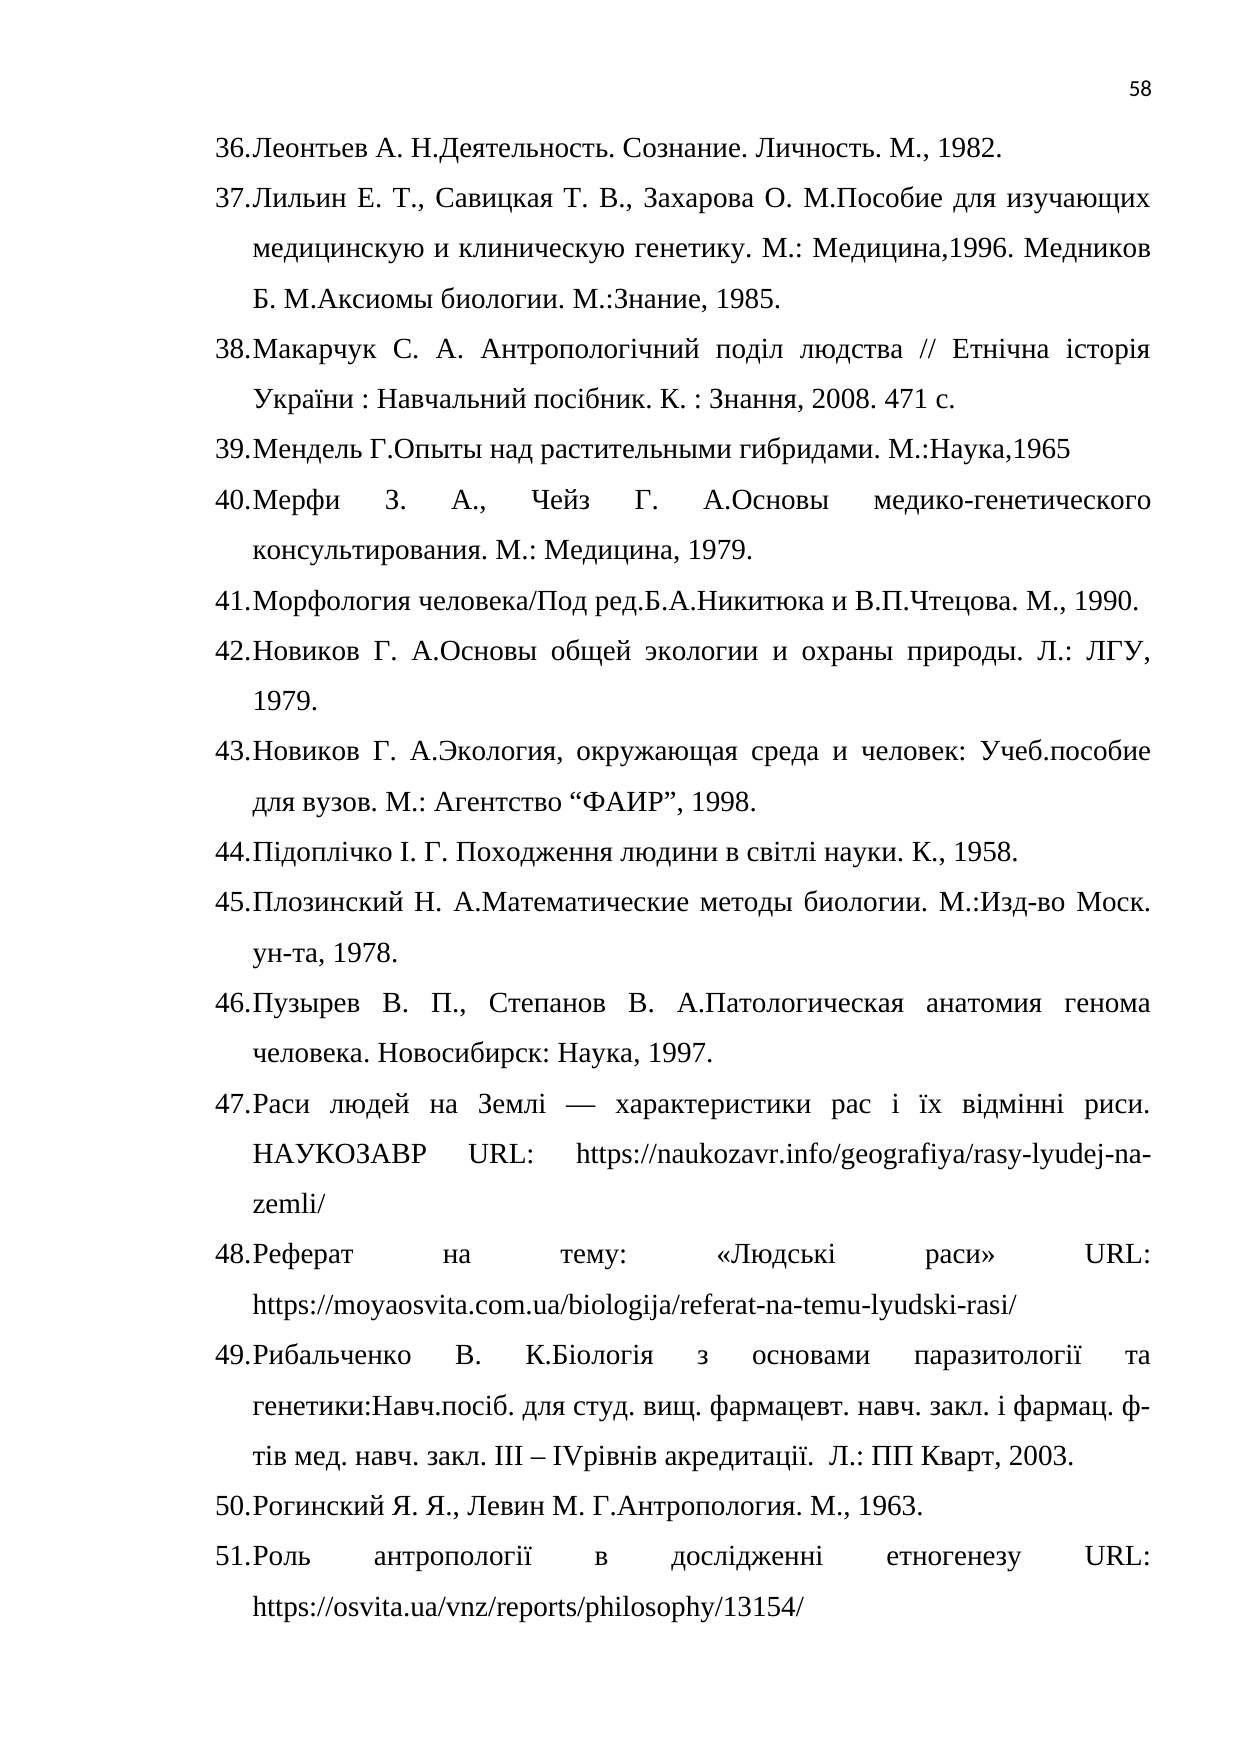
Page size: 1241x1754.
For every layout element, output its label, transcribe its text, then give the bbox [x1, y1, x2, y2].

list Леонтьев А. Н.Деятельность. Сознание. Личность. М., 1982. [215, 130, 1152, 163]
list Реферат на тему: «Людські раси» URL: https://moyaosvita.com.ua/biologija/referat-na-temu-lyudski-rasi/ [215, 1237, 1152, 1321]
list Новиков Г. А.Экология, окружающая среда и человек: Учеб.пособие для вузов. М.: Агентство “ФАИР”, 1998. [215, 733, 1152, 817]
list Роль антропології в дослідженні етногенезу URL: https://osvita.ua/vnz/reports/philosophy/13154/ [215, 1538, 1152, 1622]
list Рибальченко В. К.Біологія з основами паразитології та генетики:Навч.посіб. для студ. вищ. фармацевт. навч. закл. і фармац. ф-тів мед. навч. закл. III – IVрівнів акредитації. Л.: ПП Кварт, 2003. [215, 1337, 1152, 1471]
list Плозинский Н. А.Математические методы биологии. М.:Изд-во Моск. ун-та, 1978. [215, 884, 1152, 968]
list Пузырев В. П., Степанов В. А.Патологическая анатомия генома человека. Новосибирск: Наука, 1997. [215, 985, 1152, 1069]
list Макарчук С. А. Антропологічний поділ людства // Етнічна історія України : Навчальний посібник. К. : Знання, 2008. 471 с. [215, 331, 1152, 415]
list Морфология человека/Под ред.Б.А.Никитюка и В.П.Чтецова. М., 1990. [215, 583, 1152, 616]
list Лильин Е. Т., Савицкая Т. В., Захарова О. М.Пособие для изучающих медицинскую и клиническую генетику. М.: Медицина,1996. Медников Б. М.Аксиомы биологии. М.:Знание, 1985. [215, 180, 1152, 314]
list Мендель Г.Опыты над растительными гибридами. М.:Наука,1965 [215, 432, 1152, 465]
list Рогинский Я. Я., Левин М. Г.Антропология. М., 1963. [215, 1488, 1152, 1522]
list Новиков Г. А.Основы общей экологии и охраны природы. Л.: ЛГУ, 1979. [215, 633, 1152, 717]
list Мерфи З. А., Чейз Г. А.Основы медико-генетического консультирования. М.: Медицина, 1979. [215, 482, 1152, 566]
list Підоплічко І. Г. Походження людини в світлі науки. К., 1958. [215, 834, 1152, 868]
list Раси людей на Землі — характеристики рас і їх відмінні риси. НАУКОЗАВР URL: https://naukozavr.info/geografiya/rasy-lyudej-na-zemli/ [215, 1086, 1152, 1220]
